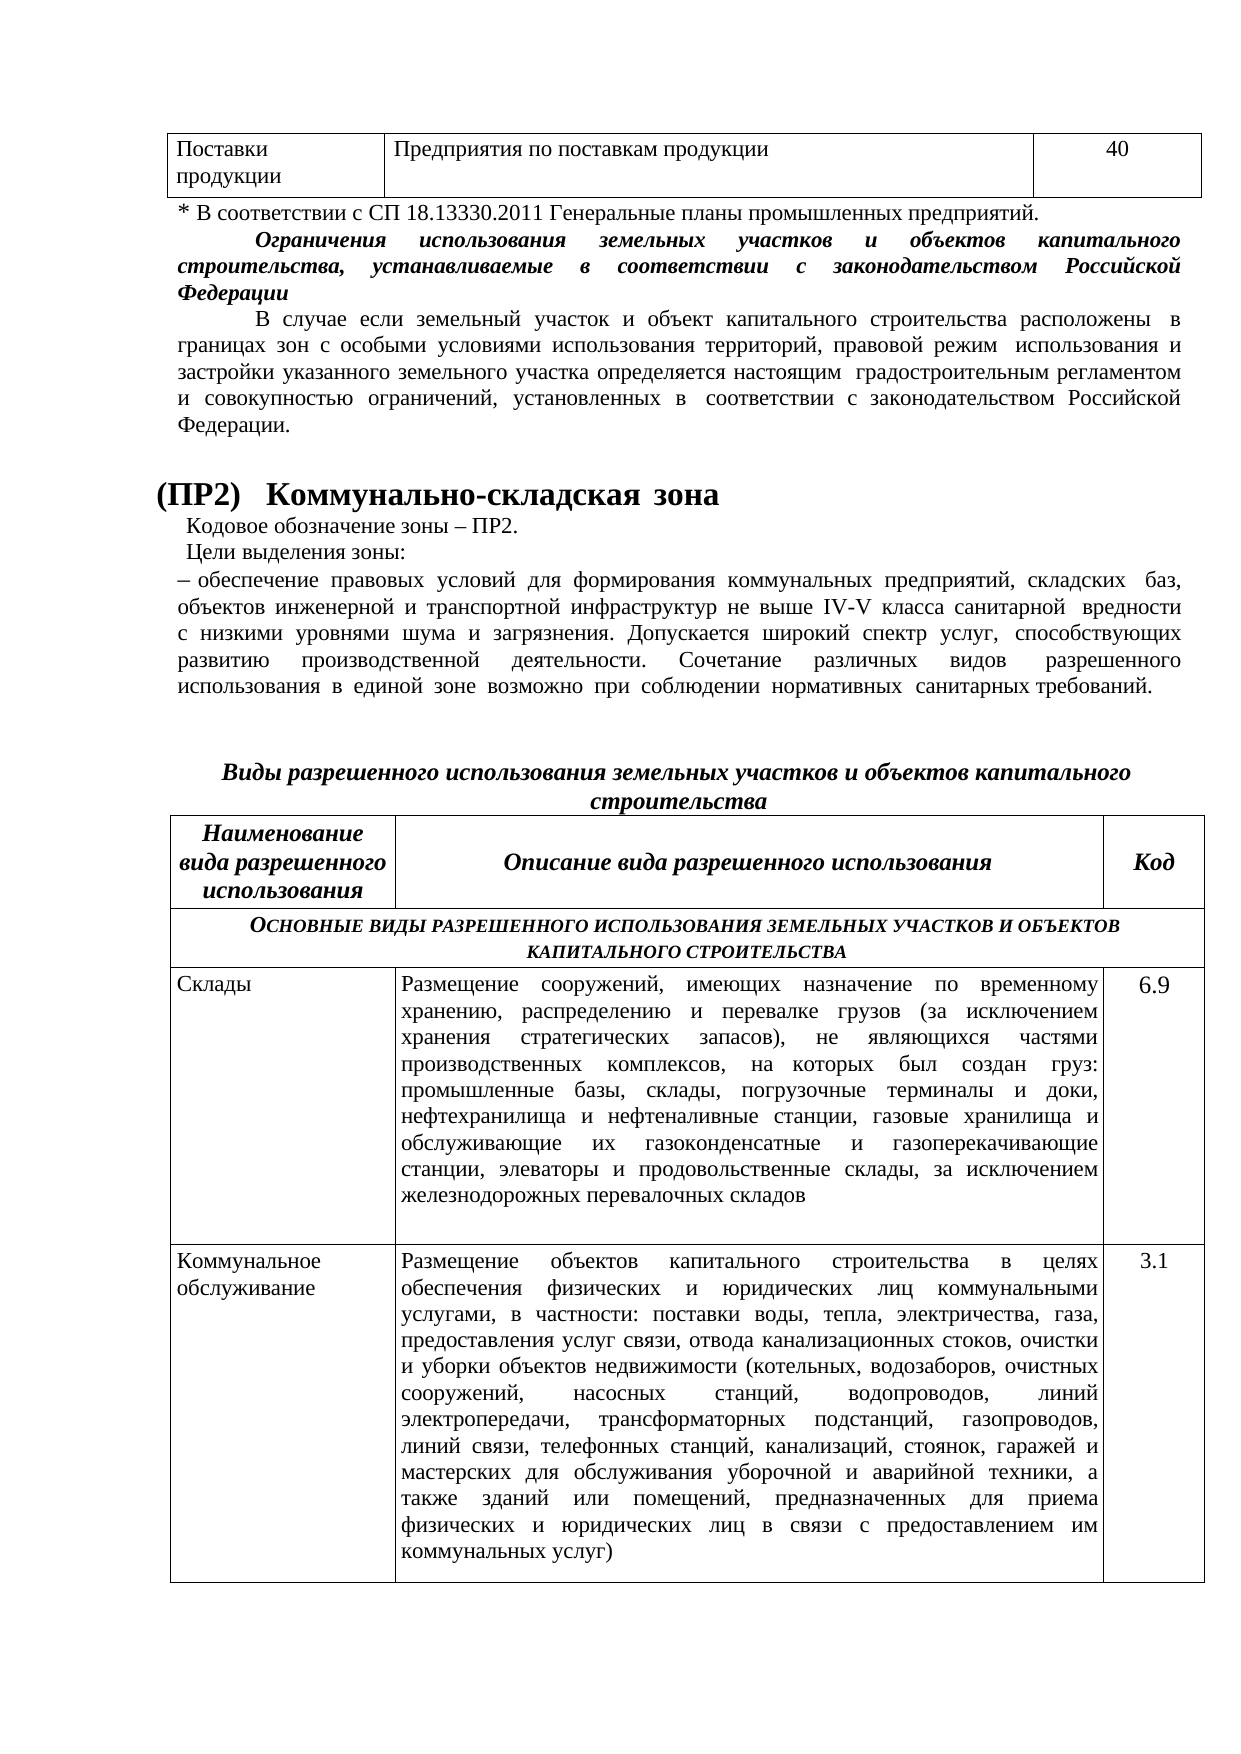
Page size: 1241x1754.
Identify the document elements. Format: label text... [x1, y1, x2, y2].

table_cell 6.9 [1104, 968, 1204, 1244]
table_header Наименование вида разрешенного использования [171, 816, 395, 908]
text Ограничения использования земельных участков и объектов капитального строительства, устанавливаемые в соответствии с законодательством Российской Федерации [177, 226, 1181, 305]
table_cell Поставки продукции [168, 134, 384, 197]
table_cell 3.1 [1104, 1245, 1204, 1582]
table_cell Склады [171, 968, 395, 1244]
table_header Описание вида разрешенного использования [396, 816, 1103, 908]
table_cell Коммунальное обслуживание [171, 1245, 395, 1582]
table_cell Предприятия по поставкам продукции [385, 134, 1033, 197]
table_cell Размещение сооружений, имеющих назначение по временному хранению, распределению и перевалке грузов (за исключением хранения стратегических запасов), не являющихся частями производственных комплексов, на которых был создан груз: промышленные базы, склады, погрузочные терминалы и доки, нефтехранилища и нефтеналивные станции, газовые хранилища и обслуживающие их газоконденсатные и газоперекачивающие станции, элеваторы и продовольственные склады, за исключением железнодорожных перевалочных складов [396, 968, 1103, 1244]
list обеспечение правовых условий для формирования коммунальных предприятий, складских баз, объектов инженерной и транспортной инфраструктур не выше IV-V класса санитарной вредности с низкими уровнями шума и загрязнения. Допускается широкий спектр услуг, способствующих развитию производственной деятельности. Сочетание различных видов разрешенного использования в единой зоне возможно при соблюдении нормативных санитарных требований. [177, 564, 1182, 698]
table_cell 40 [1034, 134, 1201, 197]
text Цели выделения зоны: [186, 538, 791, 564]
text Виды разрешенного использования земельных участков и объектов капитального строительства [221, 757, 1180, 814]
text Кодовое обозначение зоны – ПР2. [186, 513, 791, 538]
table_cell Размещение объектов капитального строительства в целях обеспечения физических и юридических лиц коммунальными услугами, в частности: поставки воды, тепла, электричества, газа, предоставления услуг связи, отвода канализационных стоков, очистки и уборки объектов недвижимости (котельных, водозаборов, очистных сооружений, насосных станций, водопроводов, линий электропередачи, трансформаторных подстанций, газопроводов, линий связи, телефонных станций, канализаций, стоянок, гаражей и мастерских для обслуживания уборочной и аварийной техники, а также зданий или помещений, предназначенных для приема физических и юридических лиц в связи с предоставлением им коммунальных услуг) [396, 1245, 1103, 1582]
text (ПР2) Коммунально-складская зона [156, 475, 791, 513]
table_cell ОСНОВНЫЕ ВИДЫ РАЗРЕШЕННОГО ИСПОЛЬЗОВАНИЯ ЗЕМЕЛЬНЫХ УЧАСТКОВ И ОБЪЕКТОВ КАПИТАЛЬНОГО СТРОИТЕЛЬСТВА [171, 909, 1204, 967]
text В случае если земельный участок и объект капитального строительства расположены в границах зон с особыми условиями использования территорий, правовой режим использования и застройки указанного земельного участка определяется настоящим градостроительным регламентом и совокупностью ограничений, установленных в соответствии с законодательством Российской Федерации. [177, 305, 1181, 437]
table_header Код [1104, 816, 1204, 908]
text * В соответствии с СП 18.13330.2011 Генеральные планы промышленных предприятий. [177, 198, 1217, 226]
